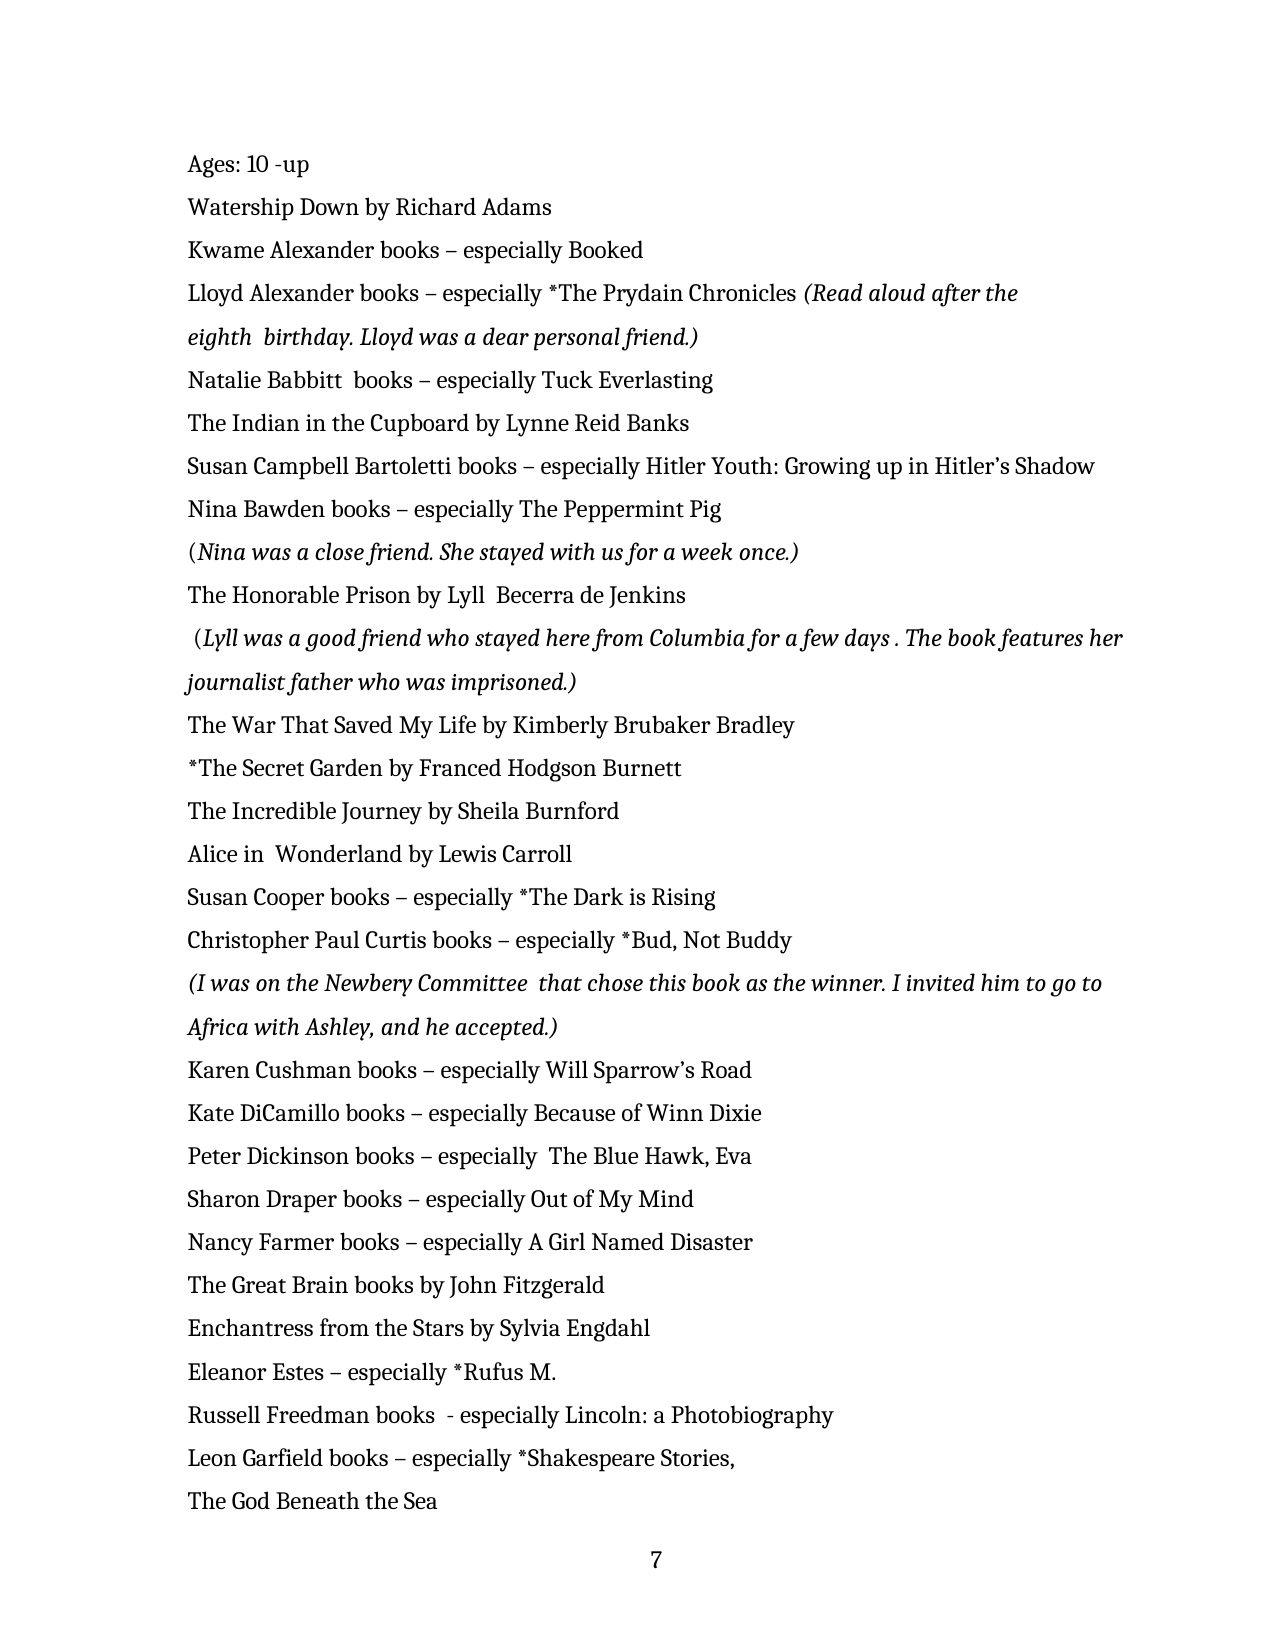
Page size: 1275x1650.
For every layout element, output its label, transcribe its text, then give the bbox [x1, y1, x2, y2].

text Leon Garfield books – especially *Shakespeare Stories, [187, 1444, 1125, 1472]
text Alice in Wonderland by Lewis Carroll [187, 840, 1125, 869]
text Ages: 10 -up [187, 150, 1125, 179]
text Nancy Farmer books – especially A Girl Named Disaster [187, 1228, 1125, 1257]
text The Honorable Prison by Lyll Becerra de Jenkins [187, 581, 1125, 610]
text Peter Dickinson books – especially The Blue Hawk, Eva [187, 1142, 1125, 1171]
text Susan Cooper books – especially *The Dark is Rising [187, 883, 1125, 912]
text The Great Brain books by John Fitzgerald [187, 1271, 1125, 1300]
text Sharon Draper books – especially Out of My Mind [187, 1185, 1125, 1214]
text *The Secret Garden by Franced Hodgson Burnett [187, 754, 1125, 782]
text Russell Freedman books - especially Lincoln: a Photobiography [187, 1401, 1125, 1429]
text Nina Bawden books – especially The Peppermint Pig [187, 495, 1035, 524]
text Lloyd Alexander books – especially *The Prydain Chronicles (Read aloud after the eighth birthday. Lloyd was a dear personal friend.) [187, 279, 1035, 351]
text (I was on the Newbery Committee that chose this book as the winner. I invited him to go to Africa with Ashley, and he accepted.) [187, 969, 1125, 1041]
text Kate DiCamillo books – especially Because of Winn Dixie [187, 1099, 1125, 1127]
text Natalie Babbitt books – especially Tuck Everlasting [187, 366, 1035, 394]
text Watership Down by Richard Adams [187, 193, 1035, 222]
text The War That Saved My Life by Kimberly Brubaker Bradley [187, 711, 1125, 739]
text Susan Campbell Bartoletti books – especially Hitler Youth: Growing up in Hitler’s Shadow [187, 452, 1125, 481]
text Karen Cushman books – especially Will Sparrow’s Road [187, 1056, 1125, 1084]
text Enchantress from the Stars by Sylvia Engdahl [187, 1314, 1125, 1343]
text Christopher Paul Curtis books – especially *Bud, Not Buddy [187, 926, 1125, 955]
text The Incredible Journey by Sheila Burnford [187, 797, 1125, 826]
text Kwame Alexander books – especially Booked [187, 236, 1035, 265]
text The God Beneath the Sea [187, 1487, 1125, 1516]
text (Nina was a close friend. She stayed with us for a week once.) [187, 538, 1125, 567]
text Eleanor Estes – especially *Rufus M. [187, 1357, 1125, 1386]
text (Lyll was a good friend who stayed here from Columbia for a few days . The book features her journalist father who was imprisoned.) [187, 624, 1125, 696]
text The Indian in the Cupboard by Lynne Reid Banks [187, 409, 1035, 437]
